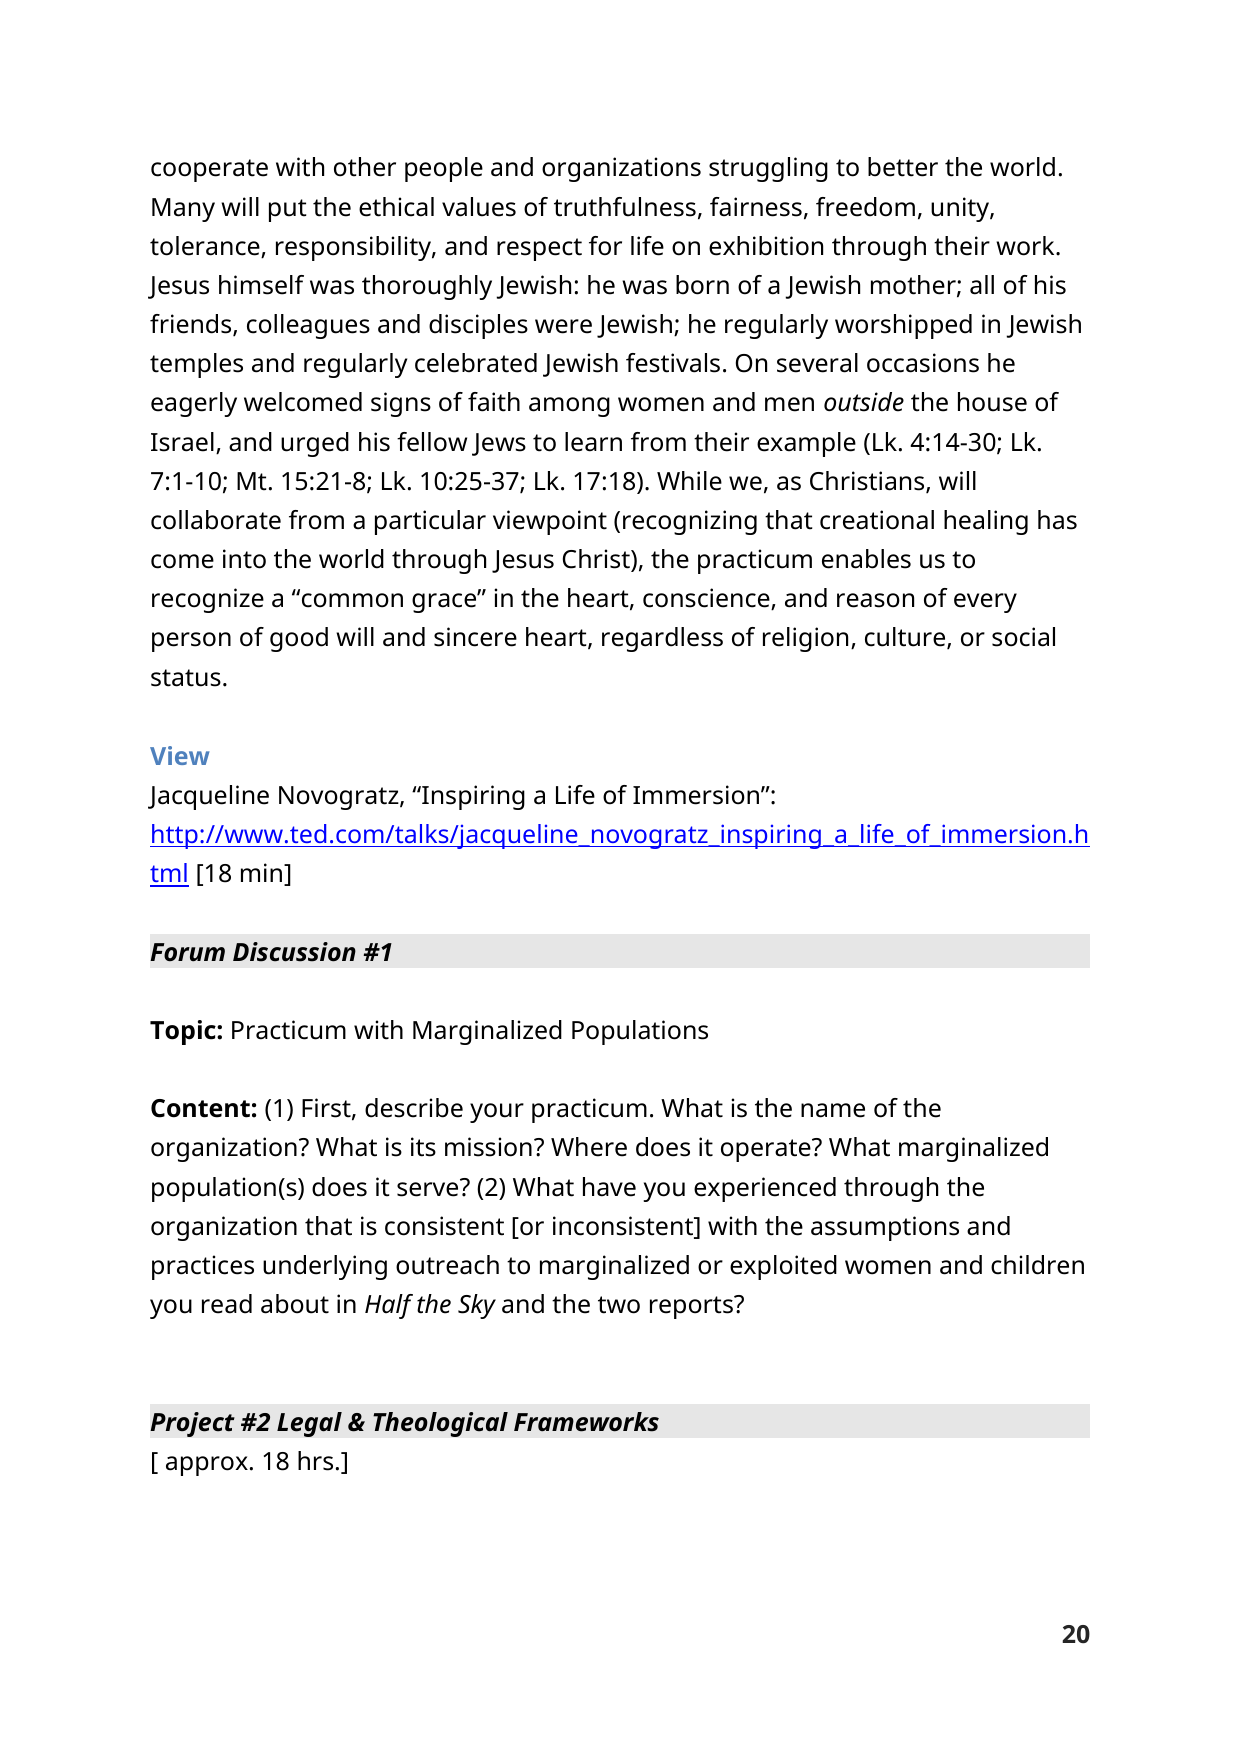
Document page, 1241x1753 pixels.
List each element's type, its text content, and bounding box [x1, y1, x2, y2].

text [150, 150, 1090, 693]
text Jacqueline Novogratz, “Inspiring a Life of Immersion”: http://www.ted.com/talks/jacqueline_novogratz_inspiring_a_life_of_immersion.html [18 min] [150, 778, 1090, 846]
subtitle Project #2 Legal & Theological Frameworks [150, 1404, 1090, 1438]
text Jacqueline Novogratz, “Inspiring a Life of Immersion”: http://www.ted.com/talks/jacqueline_novogratz_inspiring_a_life_of_immersion.html [18 min] [150, 847, 1090, 890]
text Topic: Practicum with Marginalized Populations [150, 1013, 1090, 1047]
text Content: (1) First, describe your practicum. What is the name of the organization? What is its mission? Where does it operate? What marginalized population(s) does it serve? (2) What have you experienced through the organization that is consistent [or inconsistent] with the assumptions and practices underlying outreach to marginalized or exploited women and children you read about in Half the Sky and the two reports? [150, 1091, 1090, 1321]
subtitle Forum Discussion #1 [150, 934, 1090, 968]
subtitle View [150, 738, 1090, 772]
text [ approx. 18 hrs.] [150, 1443, 1090, 1477]
